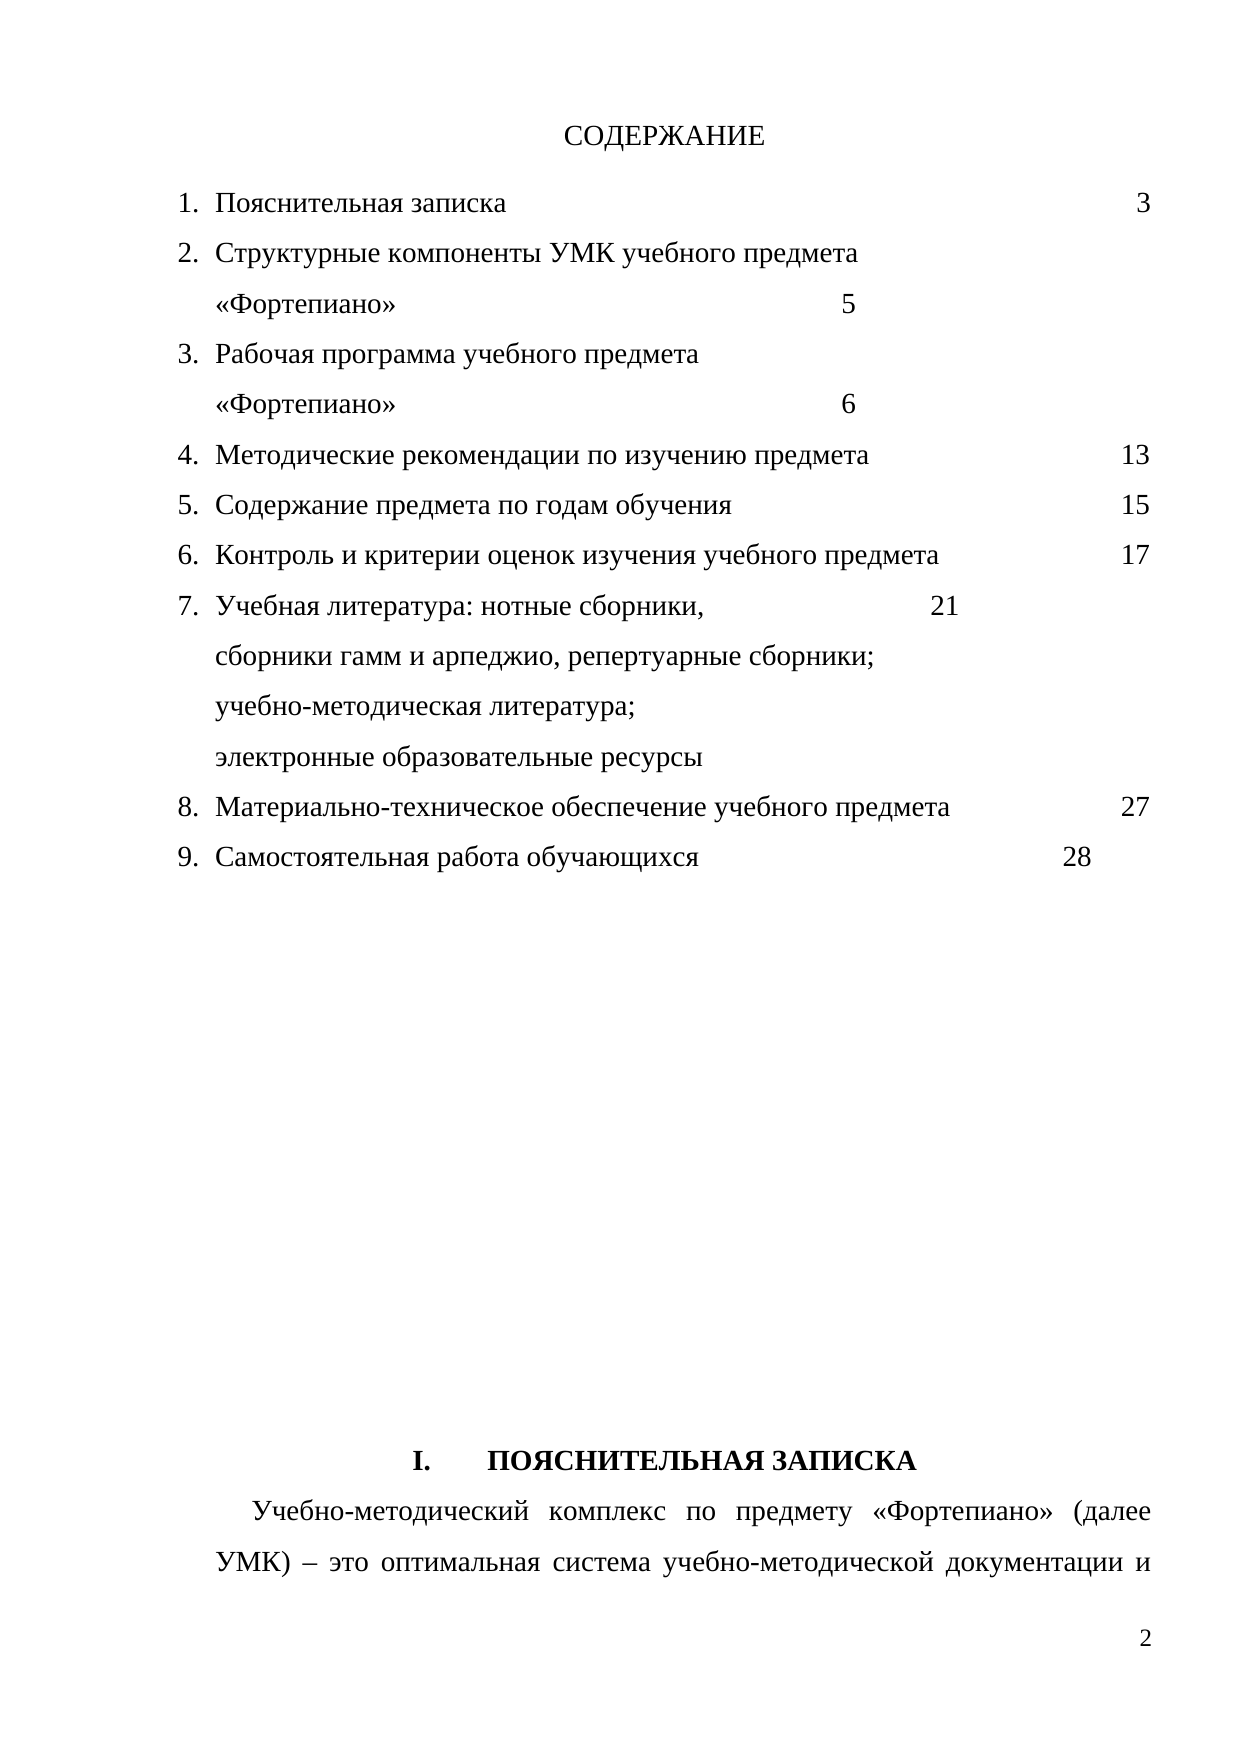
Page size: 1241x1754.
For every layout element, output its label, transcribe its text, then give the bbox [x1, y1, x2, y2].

list Контроль и критерии оценок изучения учебного предмета 17 [177, 537, 1152, 571]
list Содержание предмета по годам обучения 15 [177, 487, 1152, 521]
list Учебная литература: нотные сборники, 21 [177, 588, 1152, 621]
list «Фортепиано» 6 [215, 386, 1152, 420]
list «Фортепиано» 5 [215, 286, 1152, 319]
list Материально-техническое обеспечение учебного предмета 27 [177, 789, 1152, 822]
list Пояснительная записка 3 [177, 185, 1152, 219]
list учебно-методическая литература; [215, 688, 1152, 722]
list ПОЯСНИТЕЛЬНАЯ ЗАПИСКА [177, 1443, 1152, 1477]
list сборники гамм и арпеджио, репертуарные сборники; [215, 638, 1152, 672]
list Самостоятельная работа обучающихся 28 [177, 839, 1152, 873]
list Методические рекомендации по изучению предмета 13 [177, 437, 1152, 470]
list электронные образовательные ресурсы [215, 739, 1152, 772]
list Структурные компоненты УМК учебного предмета [177, 236, 1152, 269]
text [215, 1493, 1152, 1577]
list Рабочая программа учебного предмета [177, 336, 1152, 370]
text СОДЕРЖАНИЕ [177, 118, 1152, 152]
